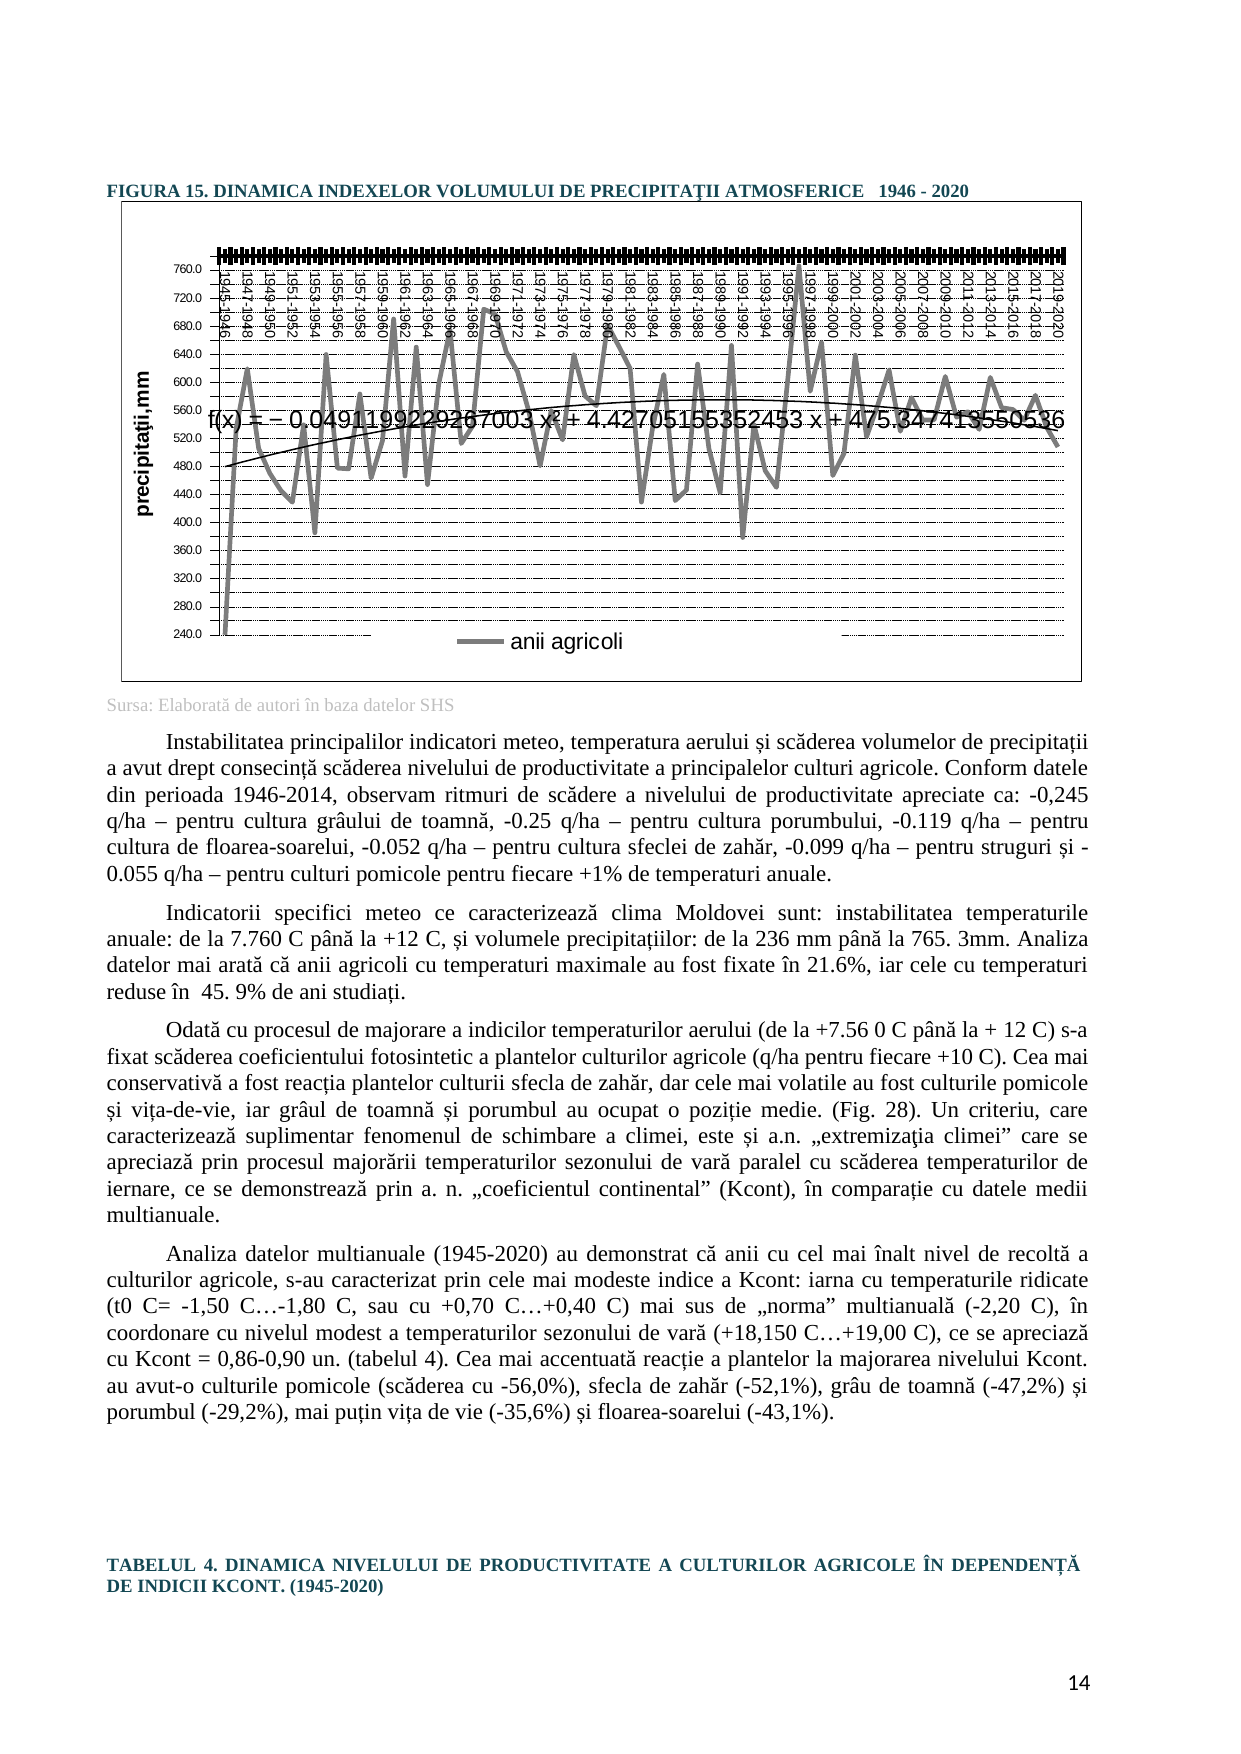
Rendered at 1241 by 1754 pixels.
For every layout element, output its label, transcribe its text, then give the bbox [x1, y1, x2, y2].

text Tabelul 4. Dinamica nivelului de productivitate a culturilor agricole în dependență de indicii Kcont. (1945-2020) [106, 1553, 1081, 1597]
text Analiza datelor multianuale (1945-2020) au demonstrat că anii cu cel mai înalt nivel de recoltă a culturilor agricole, s-au caracterizat prin cele mai modeste indice a Kcont: iarna cu temperaturile ridicate (t0 C= -1,50 C…-1,80 C, sau cu +0,70 C…+0,40 C) mai sus de „norma” multianuală (-2,20 C), în coordonare cu nivelul modest a temperaturilor sezonului de vară (+18,150 C…+19,00 C), ce se apreciază cu Kcont = 0,86-0,90 un. (tabelul 4). Cea mai accentuată reacție a plantelor la majorarea nivelului Kcont. au avut-o culturile pomicole (scăderea cu -56,0%), sfecla de zahăr (-52,1%), grâu de toamnă (-47,2%) și porumbul (-29,2%), mai puțin vița de vie (-35,6%) și floarea-soarelui (-43,1%). [106, 1240, 1090, 1424]
text Sursa: Elaborată de autori în baza datelor SHS [106, 694, 1090, 716]
text Indicatorii specifici meteo ce caracterizează clima Moldovei sunt: instabilitatea temperaturile anuale: de la 7.760 C până la +12 C, și volumele precipitațiilor: de la 236 mm până la 765. 3mm. Analiza datelor mai arată că anii agricoli cu temperaturi maximale au fost fixate în 21.6%, iar cele cu temperaturi reduse în 45. 9% de ani studiați. [106, 899, 1090, 1004]
text Instabilitatea principalilor indicatori meteo, temperatura aerului și scăderea volumelor de precipitații a avut drept consecință scăderea nivelului de productivitate a principalelor culturi agricole. Conform datele din perioada 1946-2014, observam ritmuri de scădere a nivelului de productivitate apreciate ca: -0,245 q/ha – pentru cultura grâului de toamnă, -0.25 q/ha – pentru cultura porumbului, -0.119 q/ha – pentru cultura de floarea-soarelui, -0.052 q/ha – pentru cultura sfeclei de zahăr, -0.099 q/ha – pentru struguri și -0.055 q/ha – pentru culturi pomicole pentru fiecare +1% de temperaturi anuale. [106, 728, 1090, 886]
text Odată cu procesul de majorare a indicilor temperaturilor aerului (de la +7.56 0 C până la + 12 C) s-a fixat scăderea coeficientului fotosintetic a plantelor culturilor agricole (q/ha pentru fiecare +10 C). Cea mai conservativă a fost reacția plantelor culturii sfecla de zahăr, dar cele mai volatile au fost culturile pomicole și vița-de-vie, iar grâul de toamnă și porumbul au ocupat o poziție medie. (Fig. 28). Un criteriu, care caracterizează suplimentar fenomenul de schimbare a climei, este și a.n. „extremizaţia climei” care se apreciază prin procesul majorării temperaturilor sezonului de vară paralel cu scăderea temperaturilor de iernare, ce se demonstrează prin a. n. „coeficientul continental” (Kcont), în comparație cu datele medii multianuale. [106, 1017, 1090, 1227]
text Figura 15. Dinamica indexelor volumului de precipitaţii atmosferice 1946 - 2020 [106, 180, 1081, 201]
